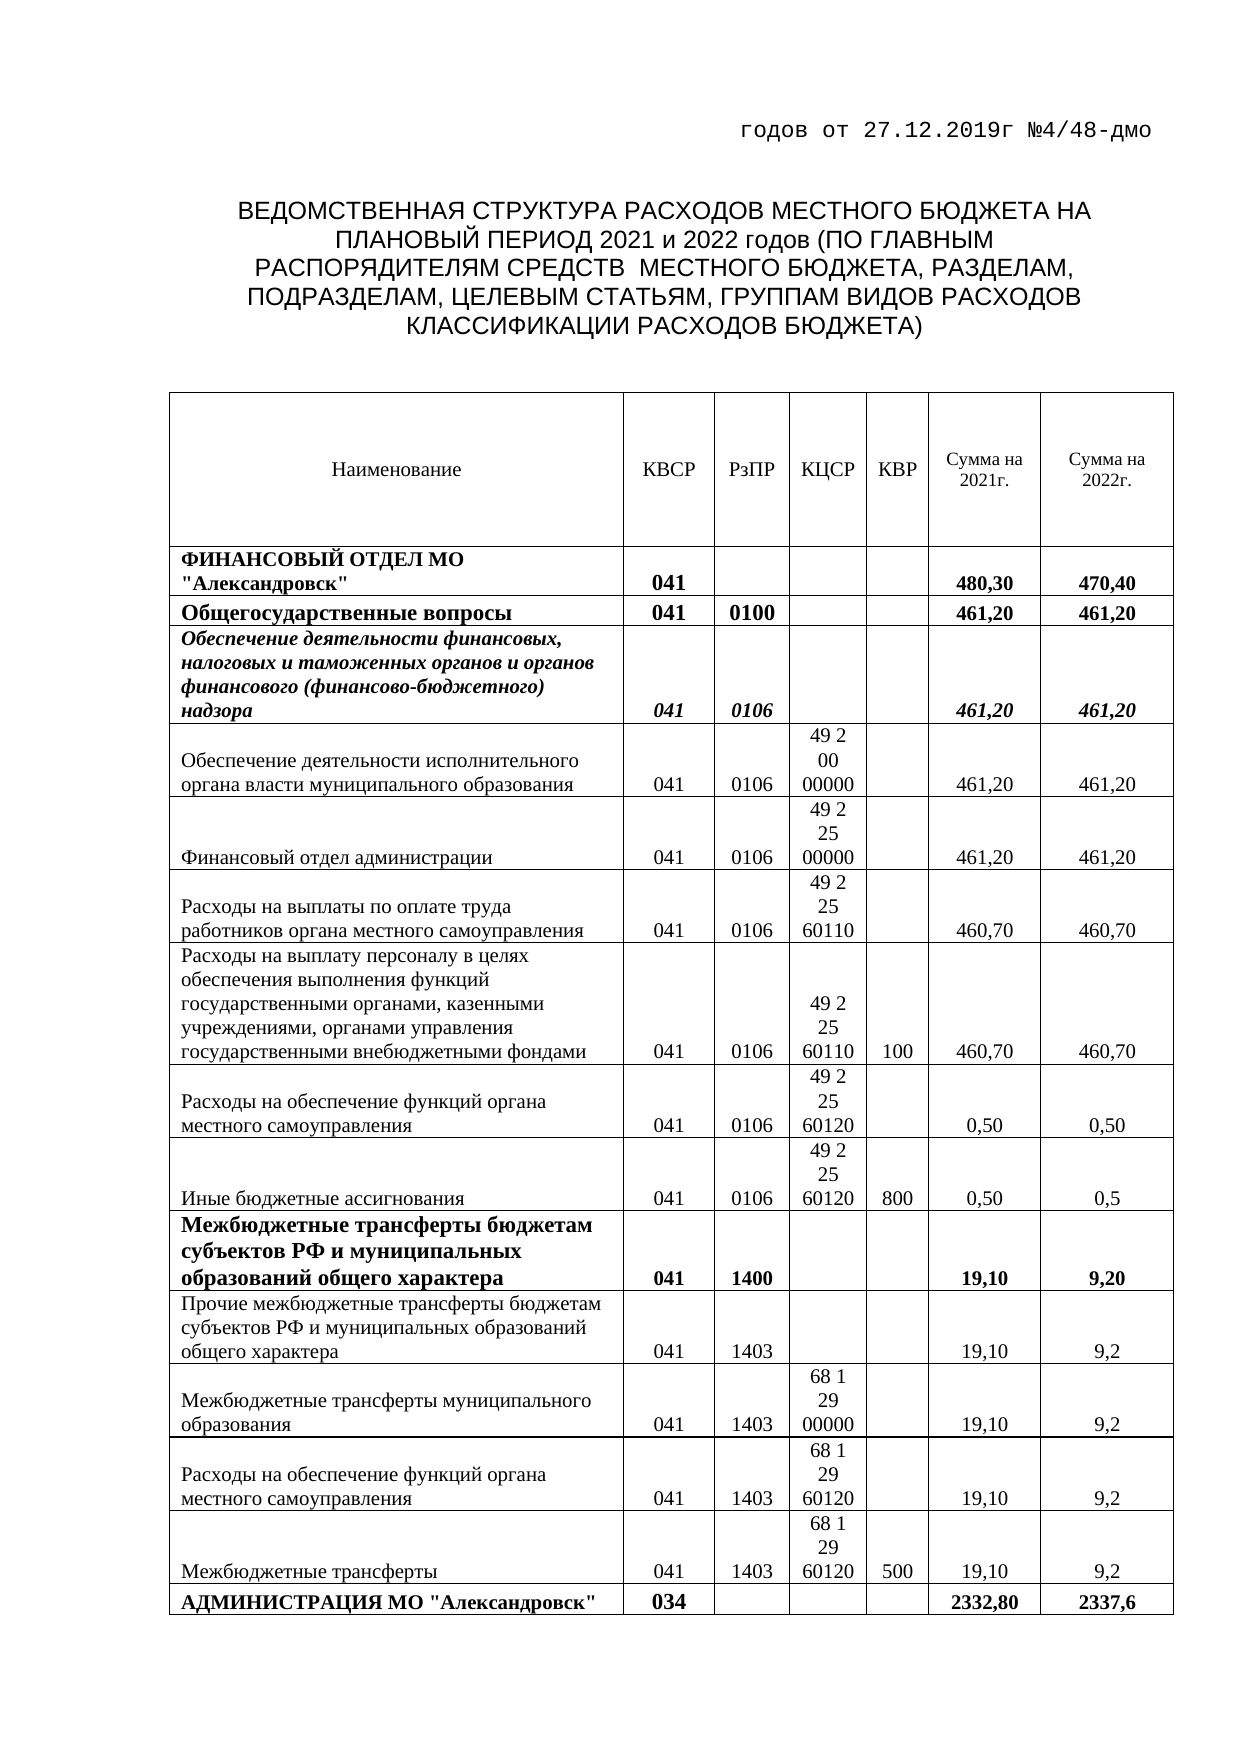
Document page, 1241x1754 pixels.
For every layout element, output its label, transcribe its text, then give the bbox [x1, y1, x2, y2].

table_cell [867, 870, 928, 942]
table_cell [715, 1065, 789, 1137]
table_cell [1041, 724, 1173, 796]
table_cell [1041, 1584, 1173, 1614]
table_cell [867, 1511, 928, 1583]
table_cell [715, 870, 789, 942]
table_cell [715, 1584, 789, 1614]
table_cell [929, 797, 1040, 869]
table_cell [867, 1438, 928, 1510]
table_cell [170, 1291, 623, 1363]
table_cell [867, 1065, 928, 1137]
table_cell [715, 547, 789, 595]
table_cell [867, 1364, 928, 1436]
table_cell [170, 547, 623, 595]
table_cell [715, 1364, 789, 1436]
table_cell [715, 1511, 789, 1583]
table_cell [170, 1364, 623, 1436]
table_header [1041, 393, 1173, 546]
text ВЕДОМСТВЕННАЯ СТРУКТУРА РАСХОДОВ МЕСТНОГО БЮДЖЕТА НА ПЛАНОВЫЙ ПЕРИОД 2021 и 2022 годов (ПО ГЛАВНЫМ [177, 196, 1152, 253]
text КЛАССИФИКАЦИИ РАСХОДОВ БЮДЖЕТА) [177, 311, 1152, 340]
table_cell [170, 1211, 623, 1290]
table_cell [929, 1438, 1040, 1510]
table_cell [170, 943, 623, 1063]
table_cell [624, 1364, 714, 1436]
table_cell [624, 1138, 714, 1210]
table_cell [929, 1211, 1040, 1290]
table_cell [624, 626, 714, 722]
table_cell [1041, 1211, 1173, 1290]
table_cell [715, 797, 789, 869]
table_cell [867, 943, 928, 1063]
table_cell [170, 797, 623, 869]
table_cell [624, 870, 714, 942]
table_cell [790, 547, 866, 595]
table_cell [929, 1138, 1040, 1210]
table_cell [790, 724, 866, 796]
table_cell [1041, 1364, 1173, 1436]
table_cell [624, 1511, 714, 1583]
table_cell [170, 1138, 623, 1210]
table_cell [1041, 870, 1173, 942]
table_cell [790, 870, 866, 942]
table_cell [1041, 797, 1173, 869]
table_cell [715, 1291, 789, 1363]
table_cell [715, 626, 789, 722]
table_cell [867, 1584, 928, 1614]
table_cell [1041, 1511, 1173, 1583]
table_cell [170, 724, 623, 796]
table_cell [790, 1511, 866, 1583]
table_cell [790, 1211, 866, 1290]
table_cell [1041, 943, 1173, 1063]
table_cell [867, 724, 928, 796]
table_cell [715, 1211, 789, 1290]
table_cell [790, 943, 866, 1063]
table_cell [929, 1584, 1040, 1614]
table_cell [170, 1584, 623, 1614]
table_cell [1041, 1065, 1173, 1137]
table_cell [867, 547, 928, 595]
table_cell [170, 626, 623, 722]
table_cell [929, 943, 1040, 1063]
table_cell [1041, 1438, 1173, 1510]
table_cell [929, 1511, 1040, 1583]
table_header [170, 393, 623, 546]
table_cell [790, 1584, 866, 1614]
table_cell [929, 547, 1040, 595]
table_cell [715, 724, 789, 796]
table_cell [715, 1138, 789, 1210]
text РАСПОРЯДИТЕЛЯМ СРЕДСТВ МЕСТНОГО БЮДЖЕТА, РАЗДЕЛАМ, ПОДРАЗДЕЛАМ, ЦЕЛЕВЫМ СТАТЬЯМ, ГРУППАМ ВИДОВ РАСХОДОВ [177, 253, 1152, 311]
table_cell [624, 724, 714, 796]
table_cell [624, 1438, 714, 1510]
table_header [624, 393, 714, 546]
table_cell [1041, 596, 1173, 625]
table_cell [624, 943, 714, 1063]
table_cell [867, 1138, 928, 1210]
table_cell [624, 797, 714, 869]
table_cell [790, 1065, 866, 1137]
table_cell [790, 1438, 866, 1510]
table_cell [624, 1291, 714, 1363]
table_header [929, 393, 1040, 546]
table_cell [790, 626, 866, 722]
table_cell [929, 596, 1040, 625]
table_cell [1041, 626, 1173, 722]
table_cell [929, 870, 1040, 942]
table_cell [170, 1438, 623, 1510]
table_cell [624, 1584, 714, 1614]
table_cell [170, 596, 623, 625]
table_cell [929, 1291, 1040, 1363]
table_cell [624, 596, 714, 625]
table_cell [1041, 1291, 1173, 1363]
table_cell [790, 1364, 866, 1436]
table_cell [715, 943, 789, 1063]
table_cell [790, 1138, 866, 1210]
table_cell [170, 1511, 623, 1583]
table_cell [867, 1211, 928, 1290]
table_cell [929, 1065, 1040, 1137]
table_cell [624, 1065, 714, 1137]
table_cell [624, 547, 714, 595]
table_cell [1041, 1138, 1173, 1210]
text годов от 27.12.2019г №4/48-дмо [177, 118, 1152, 144]
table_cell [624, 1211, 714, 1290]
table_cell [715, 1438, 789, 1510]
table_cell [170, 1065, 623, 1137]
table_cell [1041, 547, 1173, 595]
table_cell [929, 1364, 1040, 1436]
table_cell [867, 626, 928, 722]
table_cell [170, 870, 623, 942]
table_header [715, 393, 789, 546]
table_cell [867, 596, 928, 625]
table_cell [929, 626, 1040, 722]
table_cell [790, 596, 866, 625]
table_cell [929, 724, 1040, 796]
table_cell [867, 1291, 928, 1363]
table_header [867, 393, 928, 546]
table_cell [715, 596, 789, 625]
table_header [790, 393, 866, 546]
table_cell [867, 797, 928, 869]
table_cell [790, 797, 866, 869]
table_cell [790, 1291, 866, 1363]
